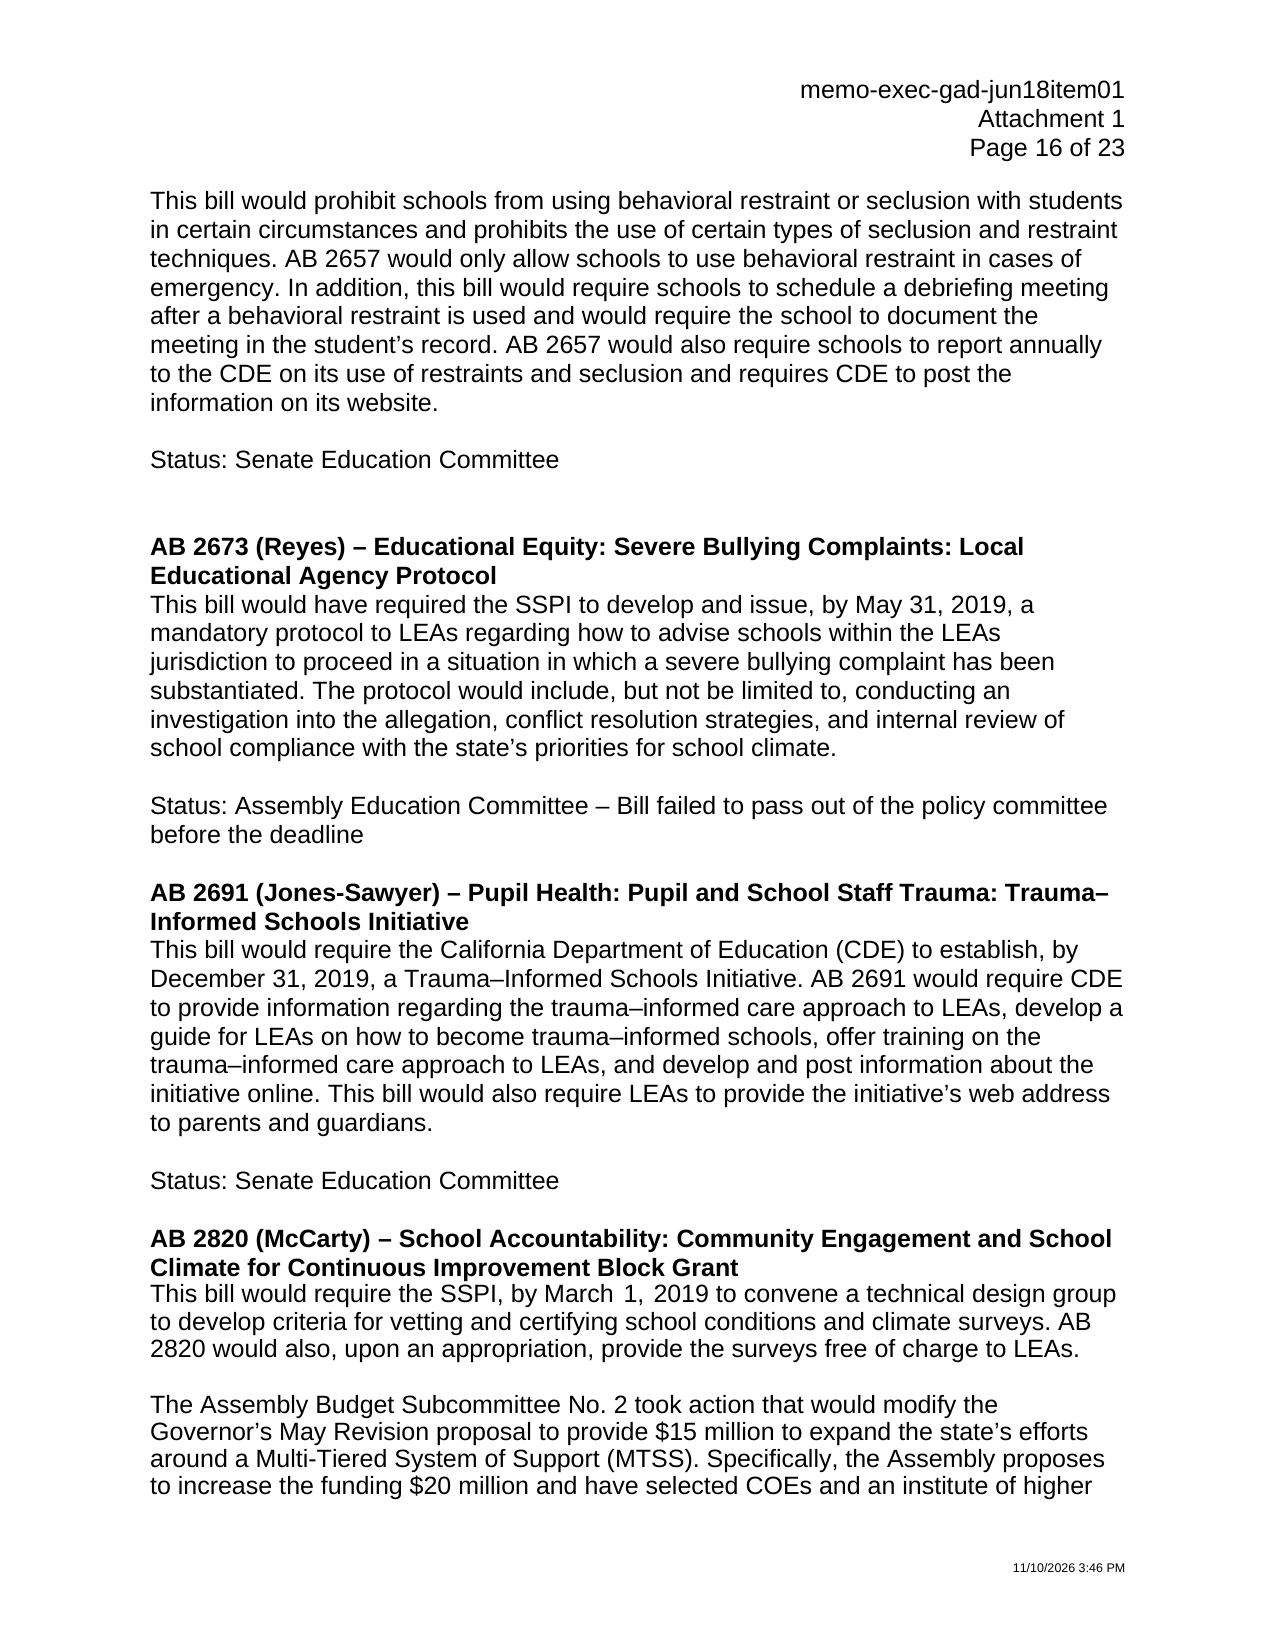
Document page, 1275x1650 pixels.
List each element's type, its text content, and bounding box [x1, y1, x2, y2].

text AB 2820 (McCarty) – School Accountability: Community Engagement and School Climate for Continuous Improvement Block Grant [150, 1224, 1125, 1281]
text This bill would have required the SSPI to develop and issue, by May 31, 2019, a mandatory protocol to LEAs regarding how to advise schools within the LEAs jurisdiction to proceed in a situation in which a severe bullying complaint has been substantiated. The protocol would include, but not be limited to, conducting an investigation into the allegation, conflict resolution strategies, and internal review of school compliance with the state’s priorities for school climate. [150, 589, 1125, 762]
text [150, 1392, 1127, 1500]
text This bill would require the SSPI, by March 1, 2019 to convene a technical design group to develop criteria for vetting and certifying school conditions and climate surveys. AB 2820 would also, upon an appropriation, provide the surveys free of charge to LEAs. [150, 1281, 1127, 1362]
text Status: Senate Education Committee [150, 1166, 1125, 1194]
text This bill would prohibit schools from using behavioral restraint or seclusion with students in certain circumstances and prohibits the use of certain types of seclusion and restraint techniques. AB 2657 would only allow schools to use behavioral restraint in cases of emergency. In addition, this bill would require schools to schedule a debriefing meeting after a behavioral restraint is used and would require the school to document the meeting in the student’s record. AB 2657 would also require schools to report annually to the CDE on its use of restraints and seclusion and requires CDE to post the information on its website. [150, 186, 1125, 416]
text AB 2673 (Reyes) – Educational Equity: Severe Bullying Complaints: Local Educational Agency Protocol [150, 532, 1125, 589]
text Status: Senate Education Committee [150, 445, 1125, 474]
text This bill would require the California Department of Education (CDE) to establish, by December 31, 2019, a Trauma–Informed Schools Initiative. AB 2691 would require CDE to provide information regarding the trauma–informed care approach to LEAs, develop a guide for LEAs on how to become trauma–informed schools, offer training on the trauma–informed care approach to LEAs, and develop and post information about the initiative online. This bill would also require LEAs to provide the initiative’s web address to parents and guardians. [150, 935, 1125, 1137]
text AB 2691 (Jones-Sawyer) – Pupil Health: Pupil and School Staff Trauma: Trauma–Informed Schools Initiative [150, 878, 1125, 935]
text Status: Assembly Education Committee – Bill failed to pass out of the policy committee before the deadline [150, 791, 1125, 849]
